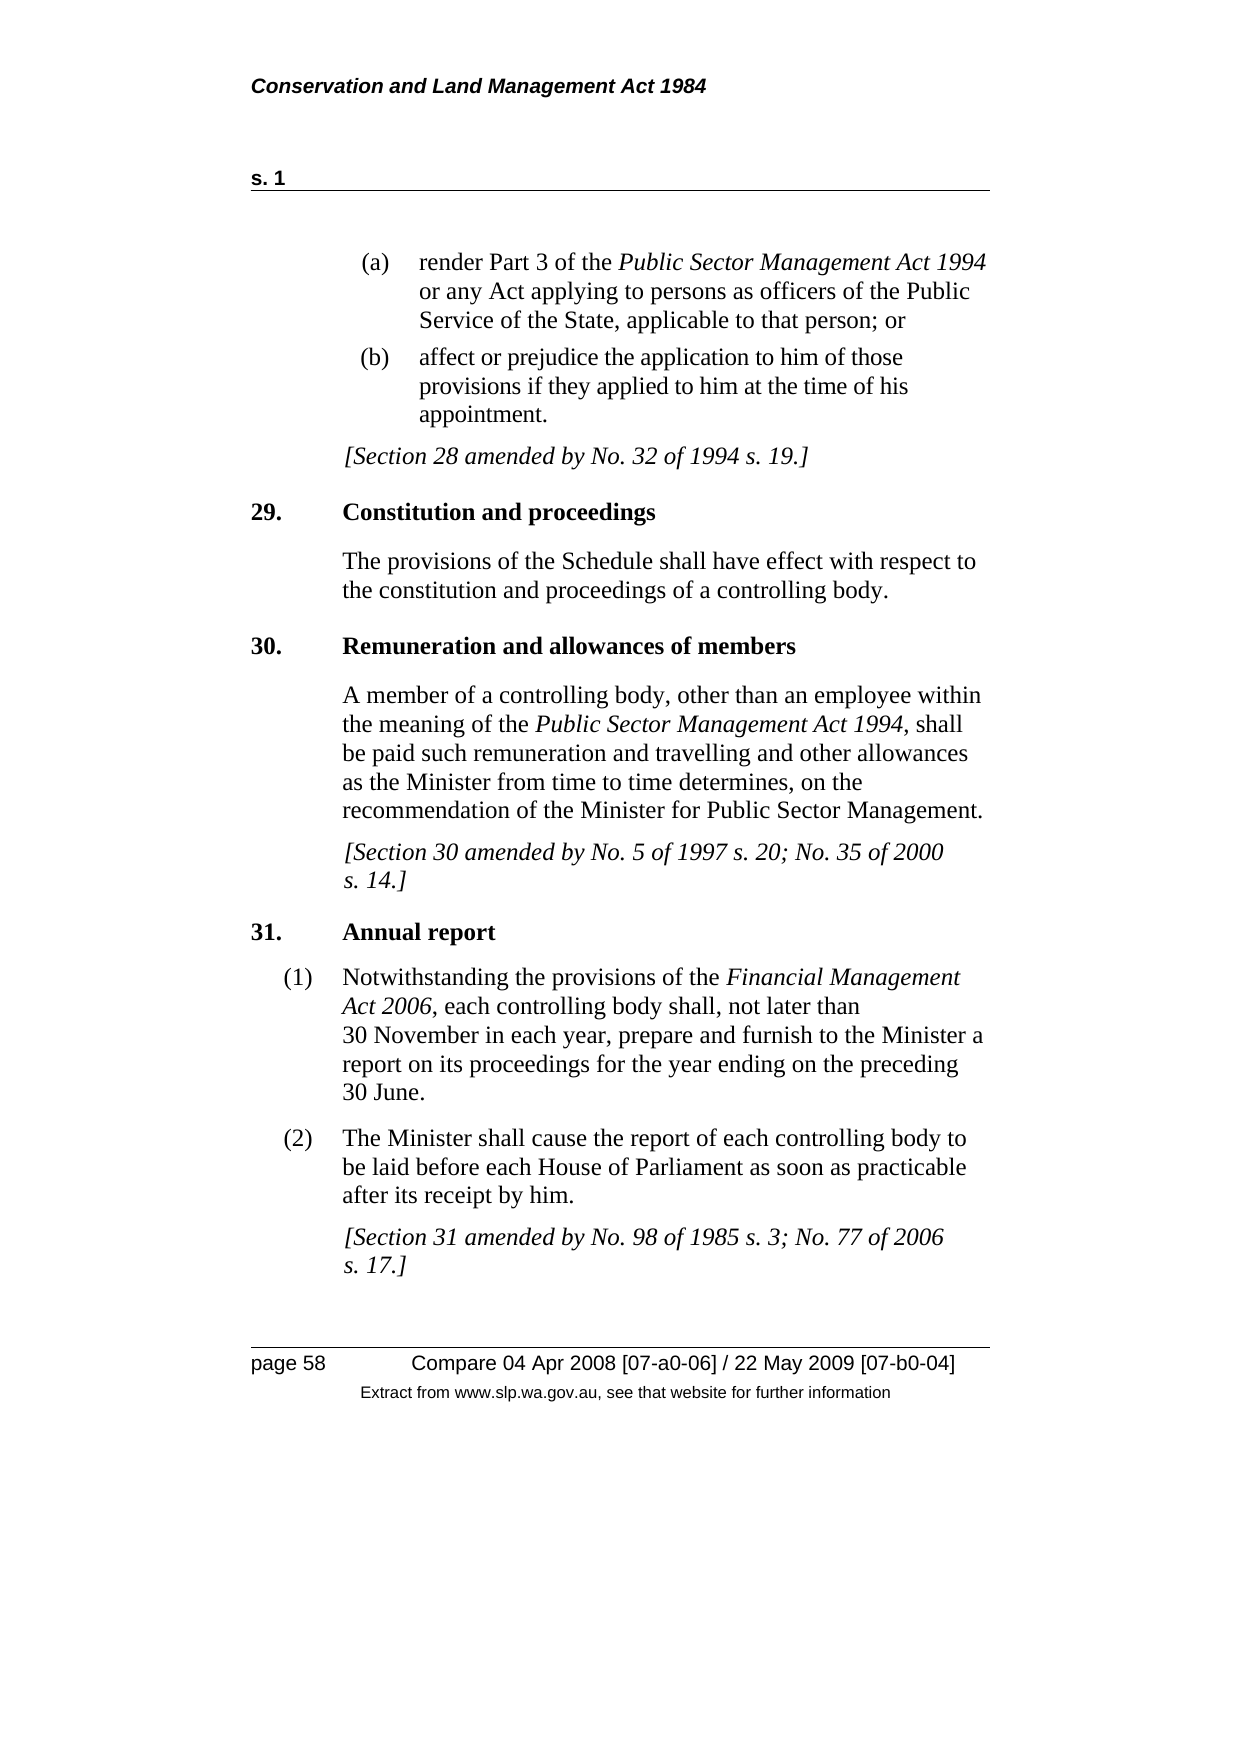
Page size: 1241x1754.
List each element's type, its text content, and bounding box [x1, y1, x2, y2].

text A member of a controlling body, other than an employee within the meaning of the Public Sector Management Act 1994, shall be paid such remuneration and travelling and other allowances as the Minister from time to time determines, on the recommendation of the Minister for Public Sector Management. [251, 680, 990, 824]
text The provisions of the Schedule shall have effect with respect to the constitution and proceedings of a controlling body. [251, 546, 990, 604]
text (1) Notwithstanding the provisions of the Financial Management Act 2006, each controlling body shall, not later than 30 November in each year, prepare and furnish to the Minister a report on its proceedings for the year ending on the preceding 30 June. [251, 962, 990, 1106]
subtitle 30. Remuneration and allowances of members [251, 631, 990, 659]
text [Section 30 amended by No. 5 of 1997 s. 20; No. 35 of 2000 s. 14.] [251, 837, 990, 894]
subtitle 29. Constitution and proceedings [251, 497, 990, 525]
text [Section 31 amended by No. 98 of 1985 s. 3; No. 77 of 2006 s. 17.] [251, 1222, 990, 1279]
subtitle 31. Annual report [251, 917, 990, 946]
text (a) render Part 3 of the Public Sector Management Act 1994 or any Act applying to persons as officers of the Public Service of the State, applicable to that person; or [251, 247, 990, 334]
text [Section 28 amended by No. 32 of 1994 s. 19.] [251, 441, 990, 469]
text (b) affect or prejudice the application to him of those provisions if they applied to him at the time of his appointment. [251, 342, 990, 428]
text (2) The Minister shall cause the report of each controlling body to be laid before each House of Parliament as soon as practicable after its receipt by him. [251, 1123, 990, 1209]
